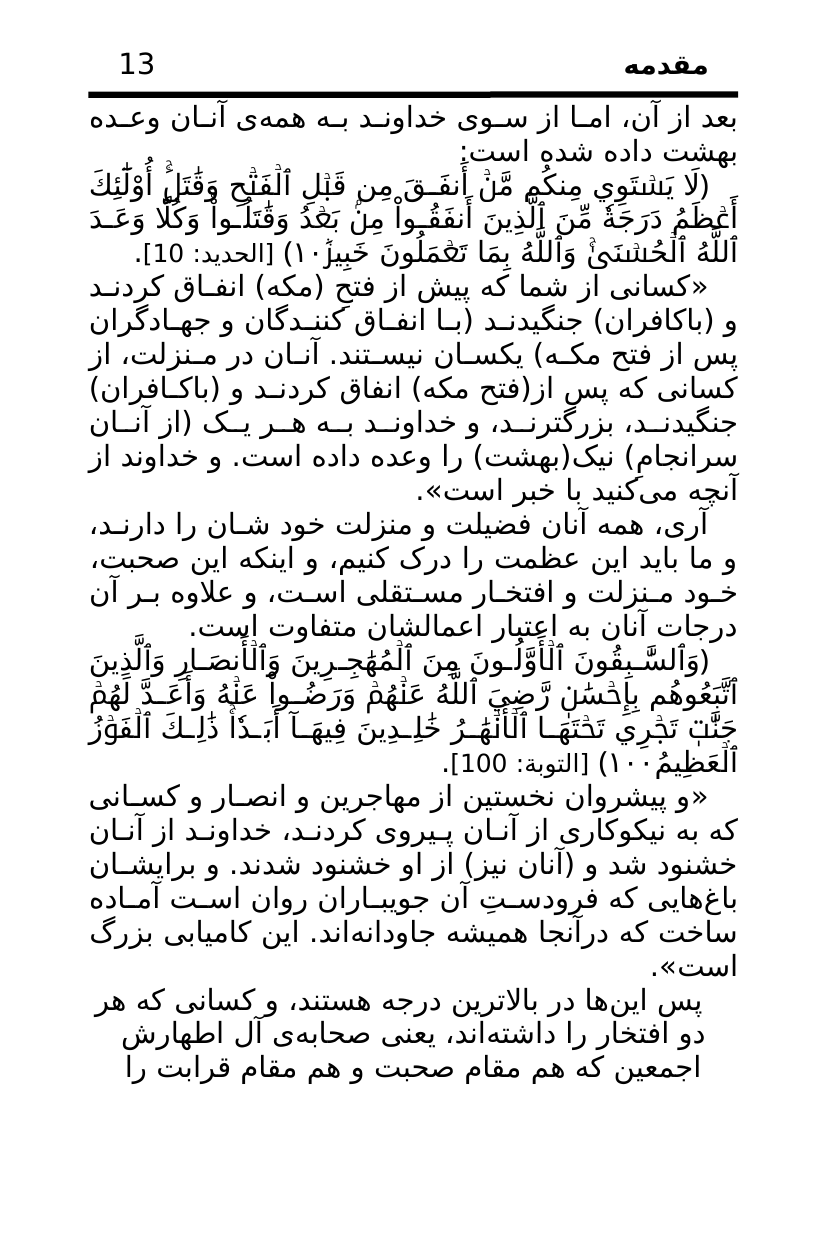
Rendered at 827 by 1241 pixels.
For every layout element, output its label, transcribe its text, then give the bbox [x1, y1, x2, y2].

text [89, 100, 738, 168]
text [89, 983, 738, 1085]
text «و پیشروان نخستین از مهاجرین و انصار و کسانی که به نیکوکاری از آنان پیروی کردند، خداوند از آنان خشنود شد و (آنان نیز) از او خشنود شدند. و برایشان باغ‌هایی که فرودستِ آن جویباران روان است آماده ساخت که درآنجا همیشه جاودانه‌اند. این کامیابی بزرگ است». [89, 779, 738, 983]
text ﴿وَٱلسَّٰبِقُونَ ٱلۡأَوَّلُونَ مِنَ ٱلۡمُهَٰجِرِينَ وَٱلۡأَنصَارِ وَٱلَّذِينَ ٱتَّبَعُوهُم بِإِحۡسَٰنٖ رَّضِيَ ٱللَّهُ عَنۡهُمۡ وَرَضُواْ عَنۡهُ وَأَعَدَّ لَهُمۡ جَنَّٰتٖ تَجۡرِي تَحۡتَهَا ٱلۡأَنۡهَٰرُ خَٰلِدِينَ فِيهَآ أَبَدٗاۚ ذَٰلِكَ ٱلۡفَوۡزُ ٱلۡعَظِيمُ١٠٠﴾ [التوبة: 100]. [89, 643, 738, 779]
text آری، همه آنان فضیلت و منزلت خود شان را دارند، و ما باید این عظمت را درک کنیم، و اینکه این صحبت، خود منزلت و افتخار مستقلی است، و علاوه بر آن درجات آنان به اعتبار اعمالشان متفاوت است. [89, 507, 738, 643]
text ﴿لَا يَسۡتَوِي مِنكُم مَّنۡ أَنفَقَ مِن قَبۡلِ ٱلۡفَتۡحِ وَقَٰتَلَۚ أُوْلَٰٓئِكَ أَعۡظَمُ دَرَجَةٗ مِّنَ ٱلَّذِينَ أَنفَقُواْ مِنۢ بَعۡدُ وَقَٰتَلُواْۚ وَكُلّٗا وَعَدَ ٱللَّهُ ٱلۡحُسۡنَىٰۚ وَٱللَّهُ بِمَا تَعۡمَلُونَ خَبِيرٞ١٠﴾ [الحديد: 10]. [89, 168, 738, 270]
text «کسانی از شما که پیش از فتحِ (مکه) انفاق کردند و (باکافران) جنگیدند (با انفاق کنندگان و جهادگران پس از فتح مکه) یکسان نیستند. آنان در منزلت، از کسانی که پس از(فتح مکه) انفاق کردند و (باکافران) جنگیدند، بزرگترند، و خداوند به هر یک (از آنان سرانجامِ) نیک(بهشت) را وعده داده است. و خداوند از آنچه می‌کنید با خبر است». [89, 270, 738, 507]
